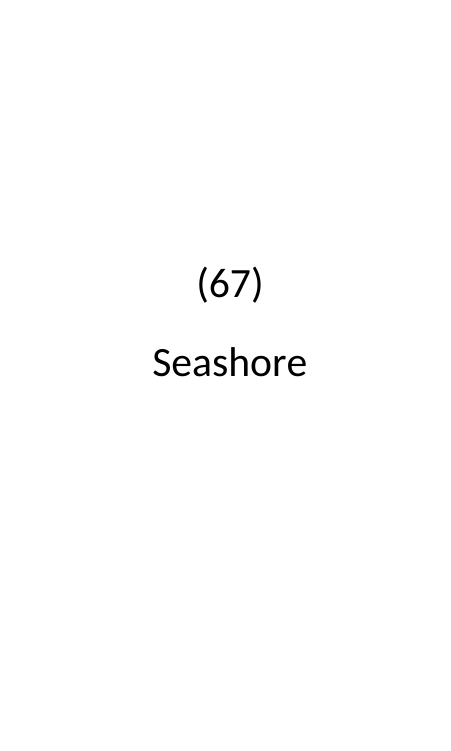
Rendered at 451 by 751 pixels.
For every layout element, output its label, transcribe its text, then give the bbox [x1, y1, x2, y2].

text (67) [19, 257, 441, 307]
text Seashore [19, 336, 441, 387]
